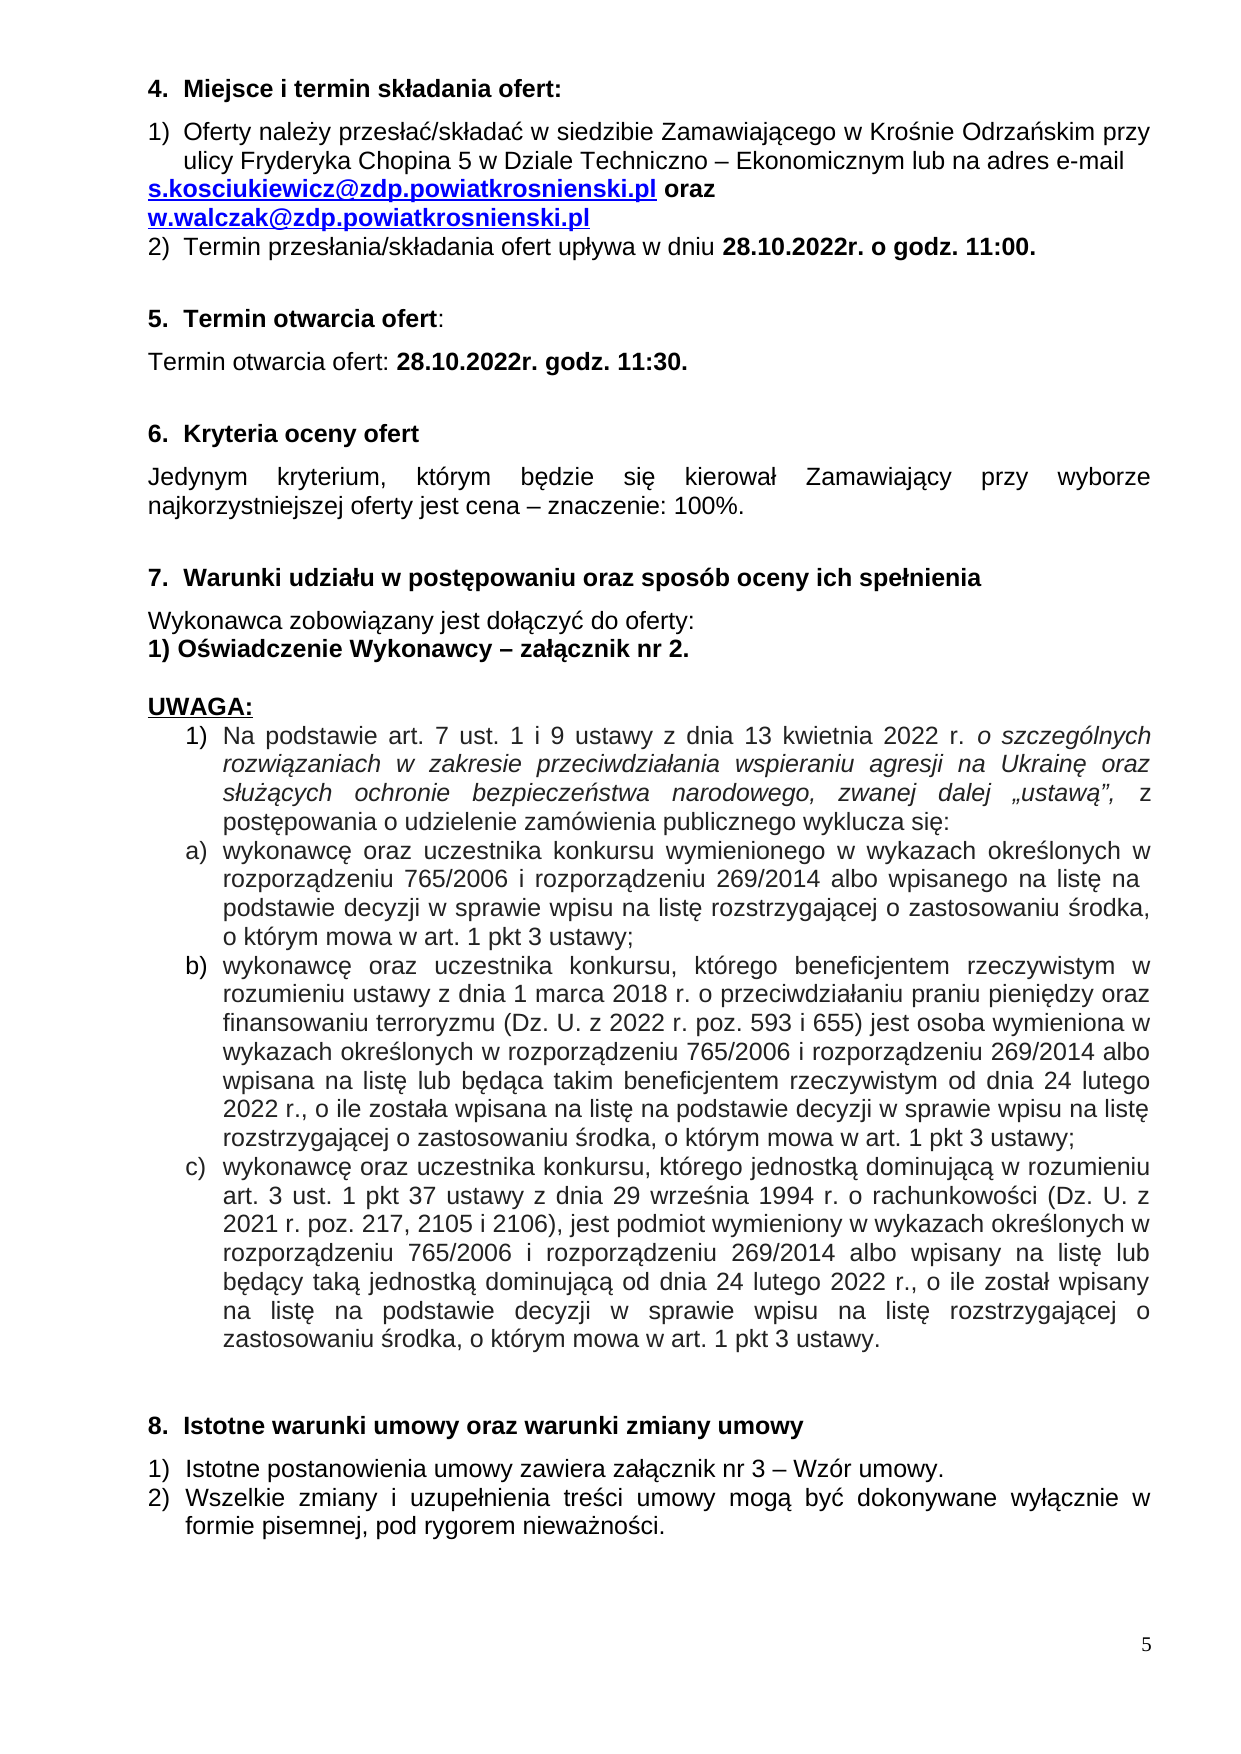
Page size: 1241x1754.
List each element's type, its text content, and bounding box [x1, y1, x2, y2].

list Warunki udziału w postępowaniu oraz sposób oceny ich spełnienia [148, 563, 1152, 591]
text Wykonawca zobowiązany jest dołączyć do oferty: [148, 606, 1152, 634]
list Istotne warunki umowy oraz warunki zmiany umowy [148, 1411, 1152, 1439]
list wykonawcę oraz uczestnika konkursu wymienionego w wykazach określonych w rozporządzeniu 765/2006 i rozporządzeniu 269/2014 albo wpisanego na listę na podstawie decyzji w sprawie wpisu na listę rozstrzygającej o zastosowaniu środka, o którym mowa w art. 1 pkt 3 ustawy; [185, 836, 1152, 951]
list Oferty należy przesłać/składać w siedzibie Zamawiającego w Krośnie Odrzańskim przy ulicy Fryderyka Chopina 5 w Dziale Techniczno – Ekonomicznym lub na adres e-mail [148, 117, 1152, 174]
list Wszelkie zmiany i uzupełnienia treści umowy mogą być dokonywane wyłącznie w formie pisemnej, pod rygorem nieważności. [148, 1483, 1152, 1540]
list Oświadczenie Wykonawcy – załącznik nr 2. [148, 634, 1152, 663]
list Kryteria oceny ofert [148, 419, 1152, 448]
text Termin otwarcia ofert: 28.10.2022r. godz. 11:30. [148, 347, 1152, 376]
list Miejsce i termin składania ofert: [148, 74, 1152, 103]
list Termin otwarcia ofert: [148, 304, 1152, 333]
text UWAGA: [148, 692, 1152, 721]
list wykonawcę oraz uczestnika konkursu, którego beneficjentem rzeczywistym w rozumieniu ustawy z dnia 1 marca 2018 r. o przeciwdziałaniu praniu pieniędzy oraz finansowaniu terroryzmu (Dz. U. z 2022 r. poz. 593 i 655) jest osoba wymieniona w wykazach określonych w rozporządzeniu 765/2006 i rozporządzeniu 269/2014 albo wpisana na listę lub będąca takim beneficjentem rzeczywistym od dnia 24 lutego 2022 r., o ile została wpisana na listę na podstawie decyzji w sprawie wpisu na listę rozstrzygającej o zastosowaniu środka, o którym mowa w art. 1 pkt 3 ustawy; [185, 951, 1152, 1152]
text Jedynym kryterium, którym będzie się kierował Zamawiający przy wyborze najkorzystniejszej oferty jest cena – znaczenie: 100%. [148, 462, 1152, 519]
text s.kosciukiewicz@zdp.powiatkrosnienski.pl oraz w.walczak@zdp.powiatkrosnienski.pl [148, 174, 1152, 232]
list Termin przesłania/składania ofert upływa w dniu 28.10.2022r. o godz. 11:00. [148, 232, 1152, 261]
list Na podstawie art. 7 ust. 1 i 9 ustawy z dnia 13 kwietnia 2022 r. o szczególnych rozwiązaniach w zakresie przeciwdziałania wspieraniu agresji na Ukrainę oraz służących ochronie bezpieczeństwa narodowego, zwanej dalej „ustawą”, z postępowania o udzielenie zamówienia publicznego wyklucza się: [185, 721, 1152, 836]
list wykonawcę oraz uczestnika konkursu, którego jednostką dominującą w rozumieniu art. 3 ust. 1 pkt 37 ustawy z dnia 29 września 1994 r. o rachunkowości (Dz. U. z 2021 r. poz. 217, 2105 i 2106), jest podmiot wymieniony w wykazach określonych w rozporządzeniu 765/2006 i rozporządzeniu 269/2014 albo wpisany na listę lub będący taką jednostką dominującą od dnia 24 lutego 2022 r., o ile został wpisany na listę na podstawie decyzji w sprawie wpisu na listę rozstrzygającej o zastosowaniu środka, o którym mowa w art. 1 pkt 3 ustawy. [185, 1152, 1152, 1353]
list Istotne postanowienia umowy zawiera załącznik nr 3 – Wzór umowy. [148, 1454, 1152, 1483]
